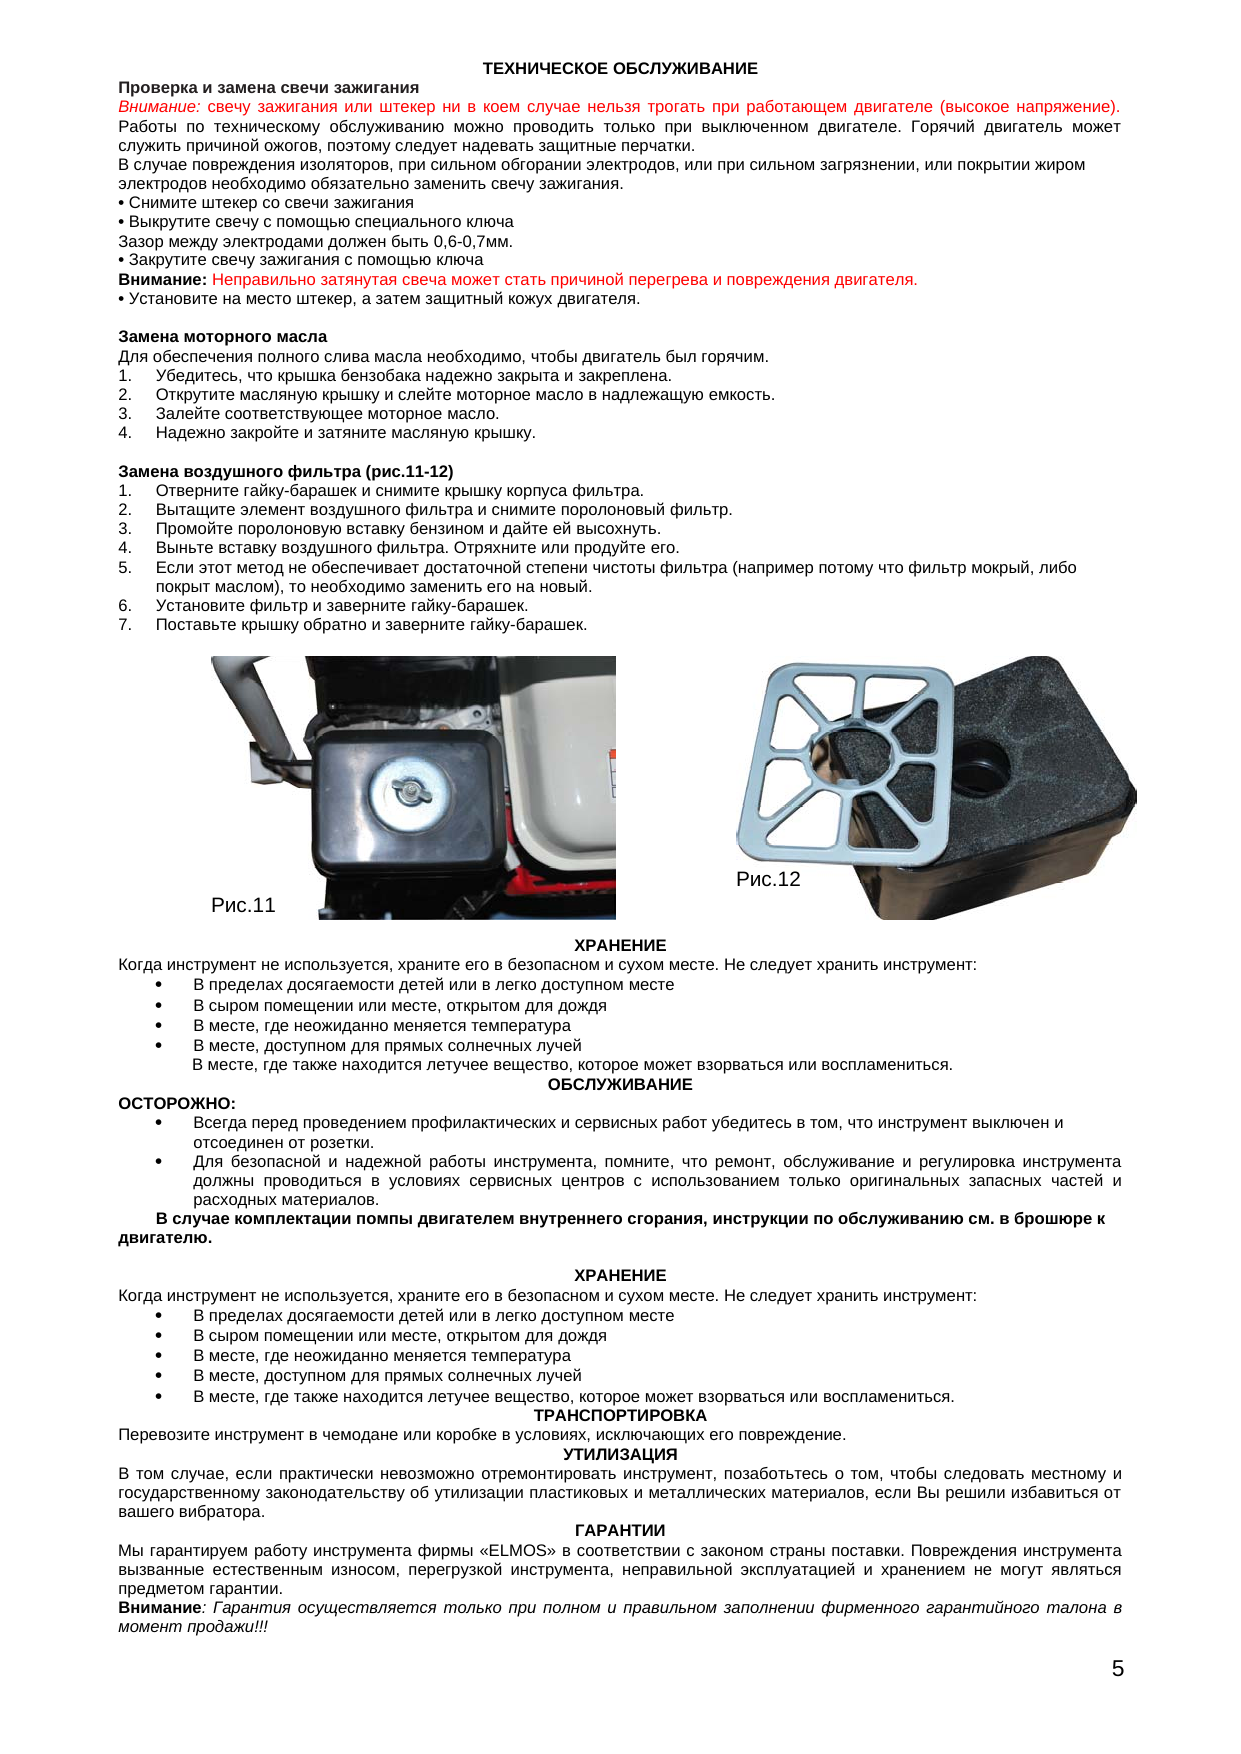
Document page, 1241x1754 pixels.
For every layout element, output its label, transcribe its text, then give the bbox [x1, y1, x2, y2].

list В сыром помещении или месте, открытом для дождя [156, 995, 1163, 1015]
list Если этот метод не обеспечивает достаточной степени чистоты фильтра (например потому что фильтр мокрый, либо покрыт маслом), то необходимо заменить его на новый. [118, 557, 1078, 596]
text В том случае, если практически невозможно отремонтировать инструмент, позаботьтесь о том, чтобы следовать местному и государственному законодательству об утилизации пластиковых и металлических материалов, если Вы решили избавиться от вашего вибратора. [118, 1464, 1122, 1521]
subtitle ГАРАНТИИ [575, 1521, 1163, 1541]
text ХРАНЕНИЕ [466, 1266, 774, 1286]
subtitle ТЕХНИЧЕСКОЕ ОБСЛУЖИВАНИЕ [466, 59, 774, 78]
list Промойте поролоновую вставку бензином и дайте ей высохнуть. [118, 519, 1163, 538]
list В месте, доступном для прямых солнечных лучей [156, 1035, 1163, 1056]
list Вытащите элемент воздушного фильтра и снимите поролоновый фильтр. [118, 500, 1163, 519]
list Выньте вставку воздушного фильтра. Отряхните или продуйте его. [118, 538, 1163, 557]
subtitle Замена моторного масла [118, 327, 1163, 346]
list Залейте соответствующее моторное масло. [118, 404, 1163, 423]
subtitle Замена воздушного фильтра (рис.11-12) [118, 461, 1163, 481]
subtitle УТИЛИЗАЦИЯ [466, 1444, 774, 1464]
text В месте, где также находится летучее вещество, которое может взорваться или воспламениться. [192, 1056, 1163, 1075]
picture [211, 656, 616, 920]
list Закрутите свечу зажигания с помощью ключа [118, 251, 1163, 270]
list Установите на место штекер, а затем защитный кожух двигателя. [118, 289, 1163, 308]
text Когда инструмент не используется, храните его в безопасном и сухом месте. Не следует хранить инструмент: [118, 1286, 1163, 1305]
list Открутите масляную крышку и слейте моторное масло в надлежащую емкость. [118, 385, 1163, 404]
list Надежно закройте и затяните масляную крышку. [118, 423, 1163, 442]
list В пределах досягаемости детей или в легко доступном месте [156, 974, 1163, 995]
list Снимите штекер со свечи зажигания [118, 193, 1163, 212]
text ОСТОРОЖНО: [118, 1094, 1163, 1113]
text Когда инструмент не используется, храните его в безопасном и сухом месте. Не следует хранить инструмент: [118, 955, 1163, 974]
list Убедитесь, что крышка бензобака надежно закрыта и закреплена. [118, 366, 1163, 385]
text Для обеспечения полного слива масла необходимо, чтобы двигатель был горячим. [118, 346, 1163, 366]
list В месте, доступном для прямых солнечных лучей [156, 1366, 1163, 1386]
text В случае повреждения изоляторов, при сильном обгорании электродов, или при сильном загрязнении, или покрытии жиром электродов необходимо обязательно заменить свечу зажигания. [118, 155, 1163, 193]
list Отверните гайку-барашек и снимите крышку корпуса фильтра. [118, 481, 1163, 500]
list В месте, где неожиданно меняется температура [156, 1015, 1163, 1035]
subtitle В случае комплектации помпы двигателем внутреннего сгорания, инструкции по обслуживанию см. в брошюре к двигателю. [118, 1209, 1107, 1247]
text Внимание: Неправильно затянутая свеча может стать причиной перегрева и повреждения двигателя. [118, 270, 1163, 289]
list Выкрутите свечу с помощью специального ключа Зазор между электродами должен быть 0,6-0,7мм. [118, 212, 514, 251]
list Для безопасной и надежной работы инструмента, помните, что ремонт, обслуживание и регулировка инструмента должны проводиться в условиях сервисных центров с использованием только оригинальных запасных частей и расходных материалов. [156, 1152, 1122, 1209]
text Внимание: Гарантия осуществляется только при полном и правильном заполнении фирменного гарантийного талона в момент продажи!!! [118, 1598, 1122, 1636]
list В месте, где неожиданно меняется температура [156, 1346, 1163, 1366]
picture [736, 656, 1137, 920]
text Проверка и замена свечи зажигания [118, 78, 1163, 97]
list В пределах досягаемости детей или в легко доступном месте [156, 1305, 1163, 1325]
list В сыром помещении или месте, открытом для дождя [156, 1325, 1163, 1346]
subtitle ТРАНСПОРТИРОВКА [466, 1406, 775, 1425]
subtitle ОБСЛУЖИВАНИЕ [466, 1075, 774, 1094]
list В месте, где также находится летучее вещество, которое может взорваться или воспламениться. [156, 1386, 1163, 1406]
text Перевозите инструмент в чемодане или коробке в условиях, исключающих его повреждение. [118, 1425, 1163, 1444]
list Поставьте крышку обратно и заверните гайку-барашек. [118, 615, 1163, 634]
subtitle ХРАНЕНИЕ [466, 668, 774, 955]
list Установите фильтр и заверните гайку-барашек. [118, 596, 1163, 615]
text Внимание: свечу зажигания или штекер ни в коем случае нельзя трогать при работающем двигателе (высокое напряжение). Работы по техническому обслуживанию можно проводить только при выключенном двигателе. Горячий двигатель может служить причиной ожогов, поэтому следует надевать защитные перчатки. [118, 97, 1122, 155]
list Всегда перед проведением профилактических и сервисных работ убедитесь в том, что инструмент выключен и отсоединен от розетки. [156, 1113, 1122, 1152]
text Мы гарантируем работу инструмента фирмы «ELMOS» в соответствии с законом страны поставки. Повреждения инструмента вызванные естественным износом, перегрузкой инструмента, неправильной эксплуатацией и хранением не могут являться предметом гарантии. [118, 1541, 1123, 1598]
